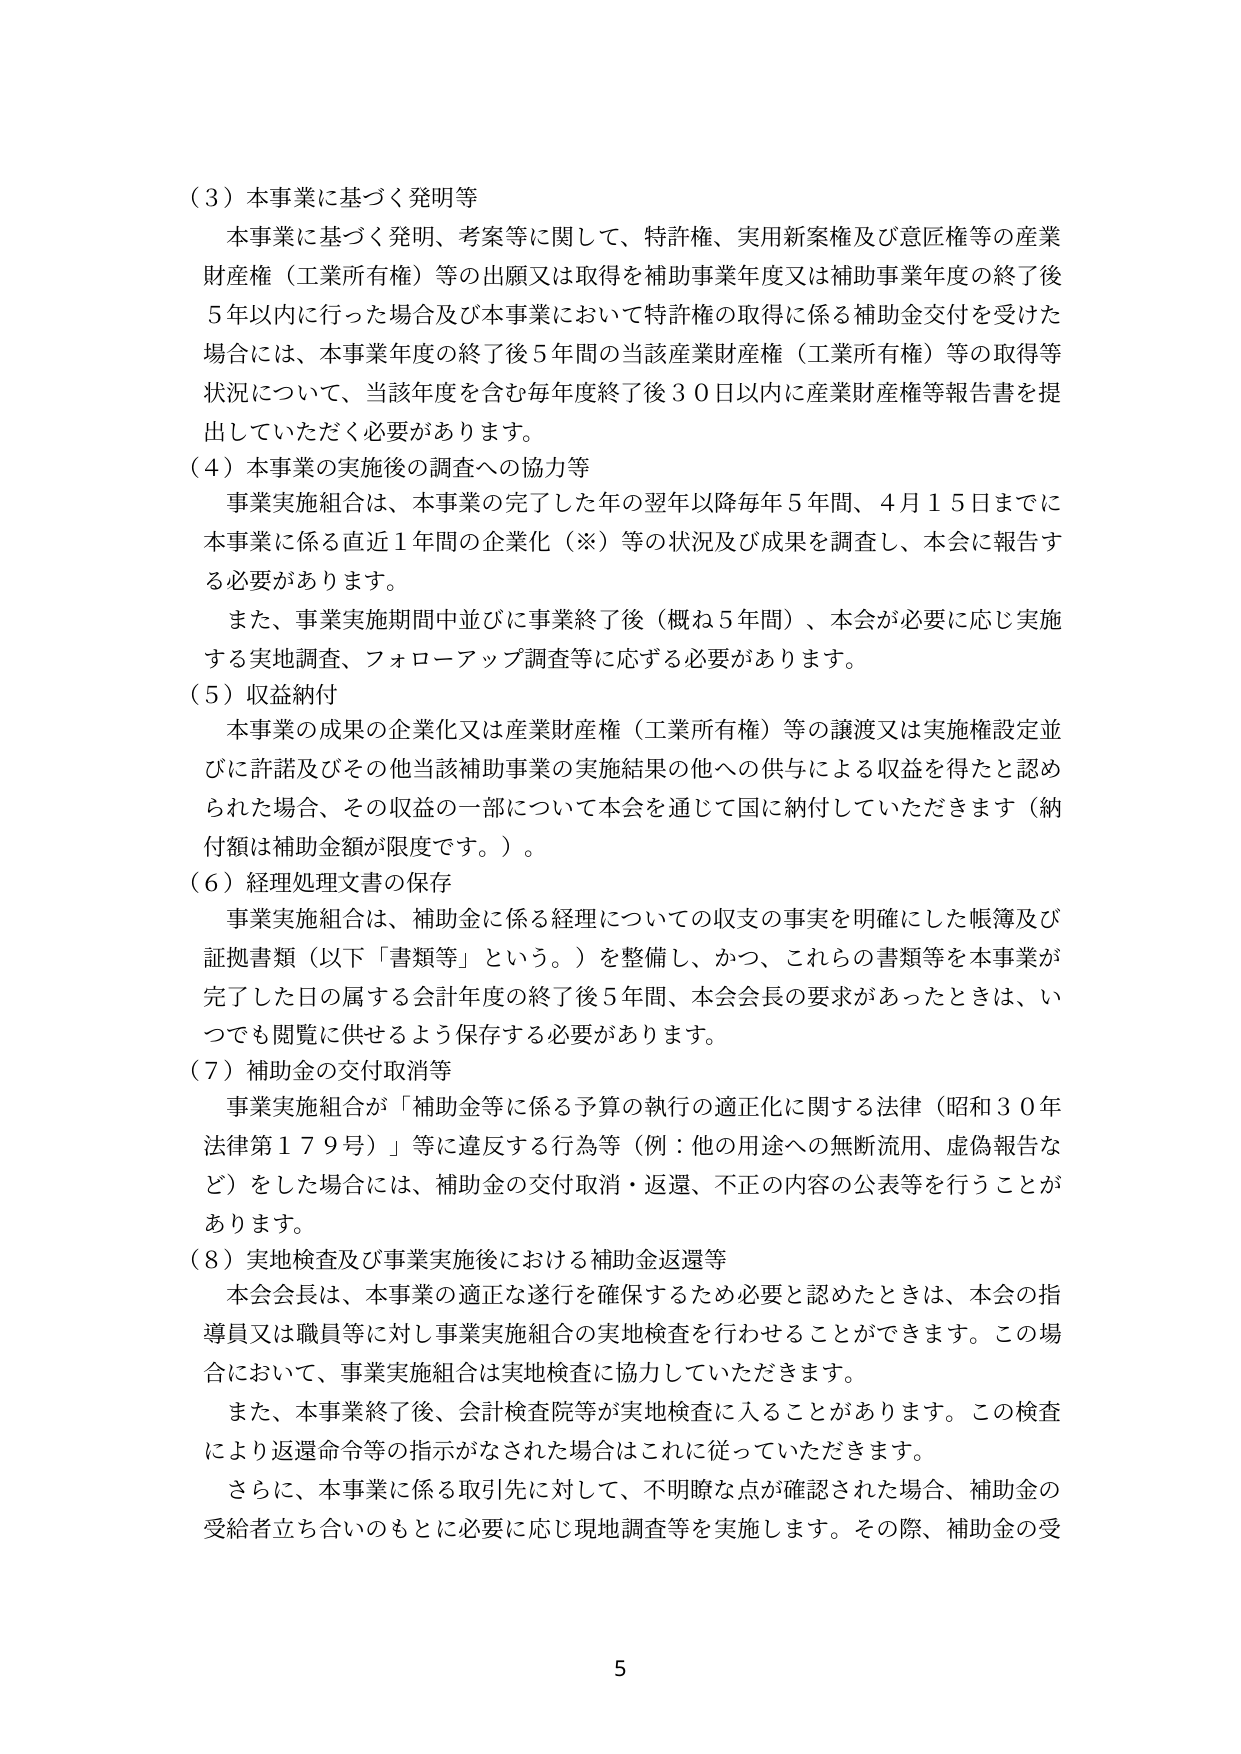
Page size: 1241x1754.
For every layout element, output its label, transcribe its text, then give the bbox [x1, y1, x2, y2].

text 本事業に基づく発明、考案等に関して、特許権、実用新案権及び意匠権等の産業財産権（工業所有権）等の出願又は取得を補助事業年度又は補助事業年度の終了後５年以内に行った場合及び本事業において特許権の取得に係る補助金交付を受けた場合には、本事業年度の終了後５年間の当該産業財産権（工業所有権）等の取得等状況について、当該年度を含む毎年度終了後３０日以内に産業財産権等報告書を提出していただく必要があります。 [203, 216, 1063, 449]
text （４）本事業の実施後の調査への協力等 [177, 449, 1063, 482]
text 事業実施組合が「補助金等に係る予算の執行の適正化に関する法律（昭和３０年法律第１７９号）」等に違反する行為等（例：他の用途への無断流用、虚偽報告など）をした場合には、補助金の交付取消・返還、不正の内容の公表等を行うことがあります。 [203, 1086, 1063, 1242]
text また、本事業終了後、会計検査院等が実地検査に入ることがあります。この検査により返還命令等の指示がなされた場合はこれに従っていただきます。 [203, 1391, 1063, 1469]
text （５）収益納付 [177, 677, 1063, 710]
text 事業実施組合は、本事業の完了した年の翌年以降毎年５年間、４月１５日までに本事業に係る直近１年間の企業化（※）等の状況及び成果を調査し、本会に報告する必要があります。 [203, 482, 1063, 599]
text 事業実施組合は、補助金に係る経理についての収支の事実を明確にした帳簿及び証拠書類（以下「書類等」という。）を整備し、かつ、これらの書類等を本事業が完了した日の属する会計年度の終了後５年間、本会会長の要求があったときは、いつでも閲覧に供せるよう保存する必要があります。 [203, 898, 1063, 1053]
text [203, 1469, 1063, 1547]
text また、事業実施期間中並びに事業終了後（概ね５年間）、本会が必要に応じ実施する実地調査、フォローアップ調査等に応ずる必要があります。 [203, 599, 1063, 677]
text （６）経理処理文書の保存 [177, 865, 1063, 898]
text 本会会長は、本事業の適正な遂行を確保するため必要と認めたときは、本会の指導員又は職員等に対し事業実施組合の実地検査を行わせることができます。この場合において、事業実施組合は実地検査に協力していただきます。 [203, 1275, 1063, 1391]
text 本事業の成果の企業化又は産業財産権（工業所有権）等の譲渡又は実施権設定並びに許諾及びその他当該補助事業の実施結果の他への供与による収益を得たと認められた場合、その収益の一部について本会を通じて国に納付していただきます（納付額は補助金額が限度です。）。 [203, 710, 1063, 865]
text （７）補助金の交付取消等 [177, 1053, 1063, 1086]
text （８）実地検査及び事業実施後における補助金返還等 [177, 1242, 1063, 1275]
text （３）本事業に基づく発明等 [177, 178, 1063, 216]
